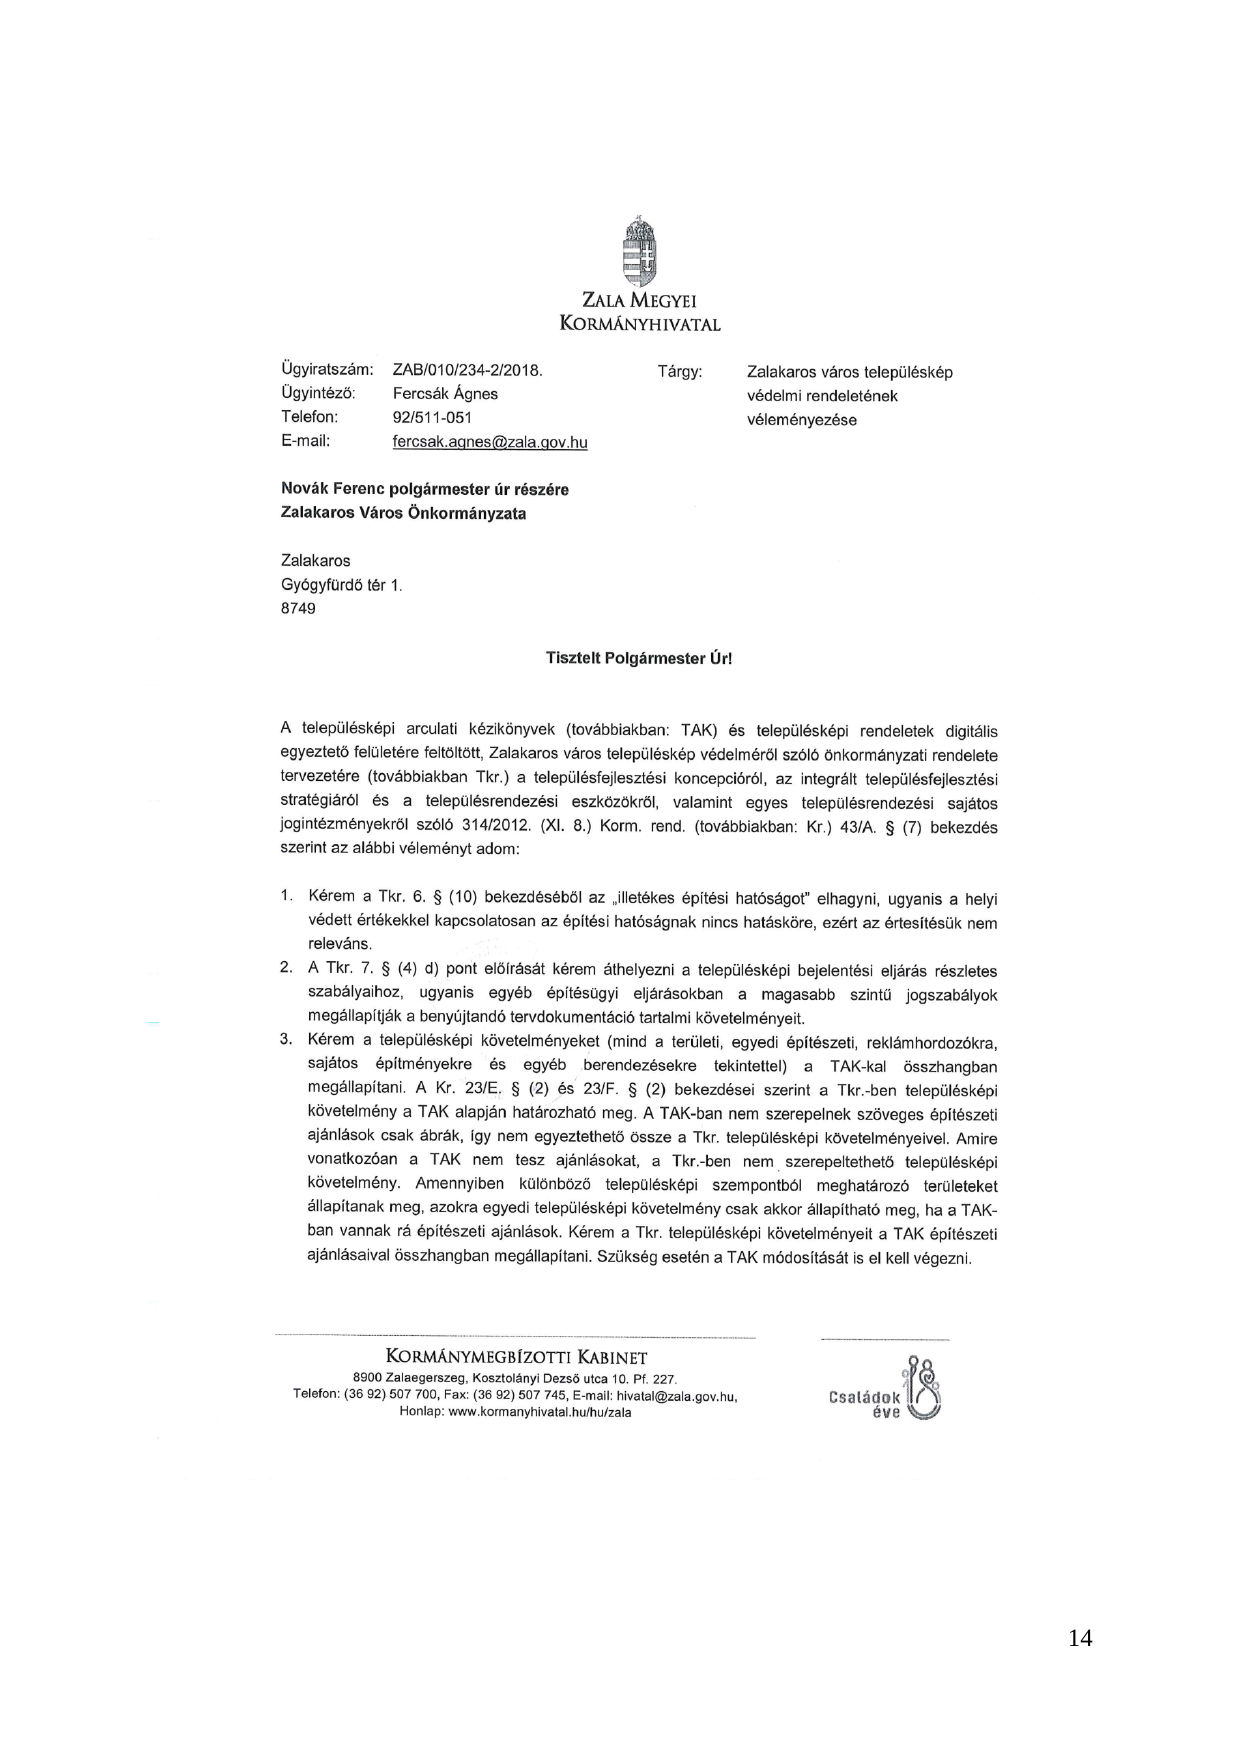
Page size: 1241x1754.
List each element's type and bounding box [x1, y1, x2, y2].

picture [147, 147, 1093, 1485]
